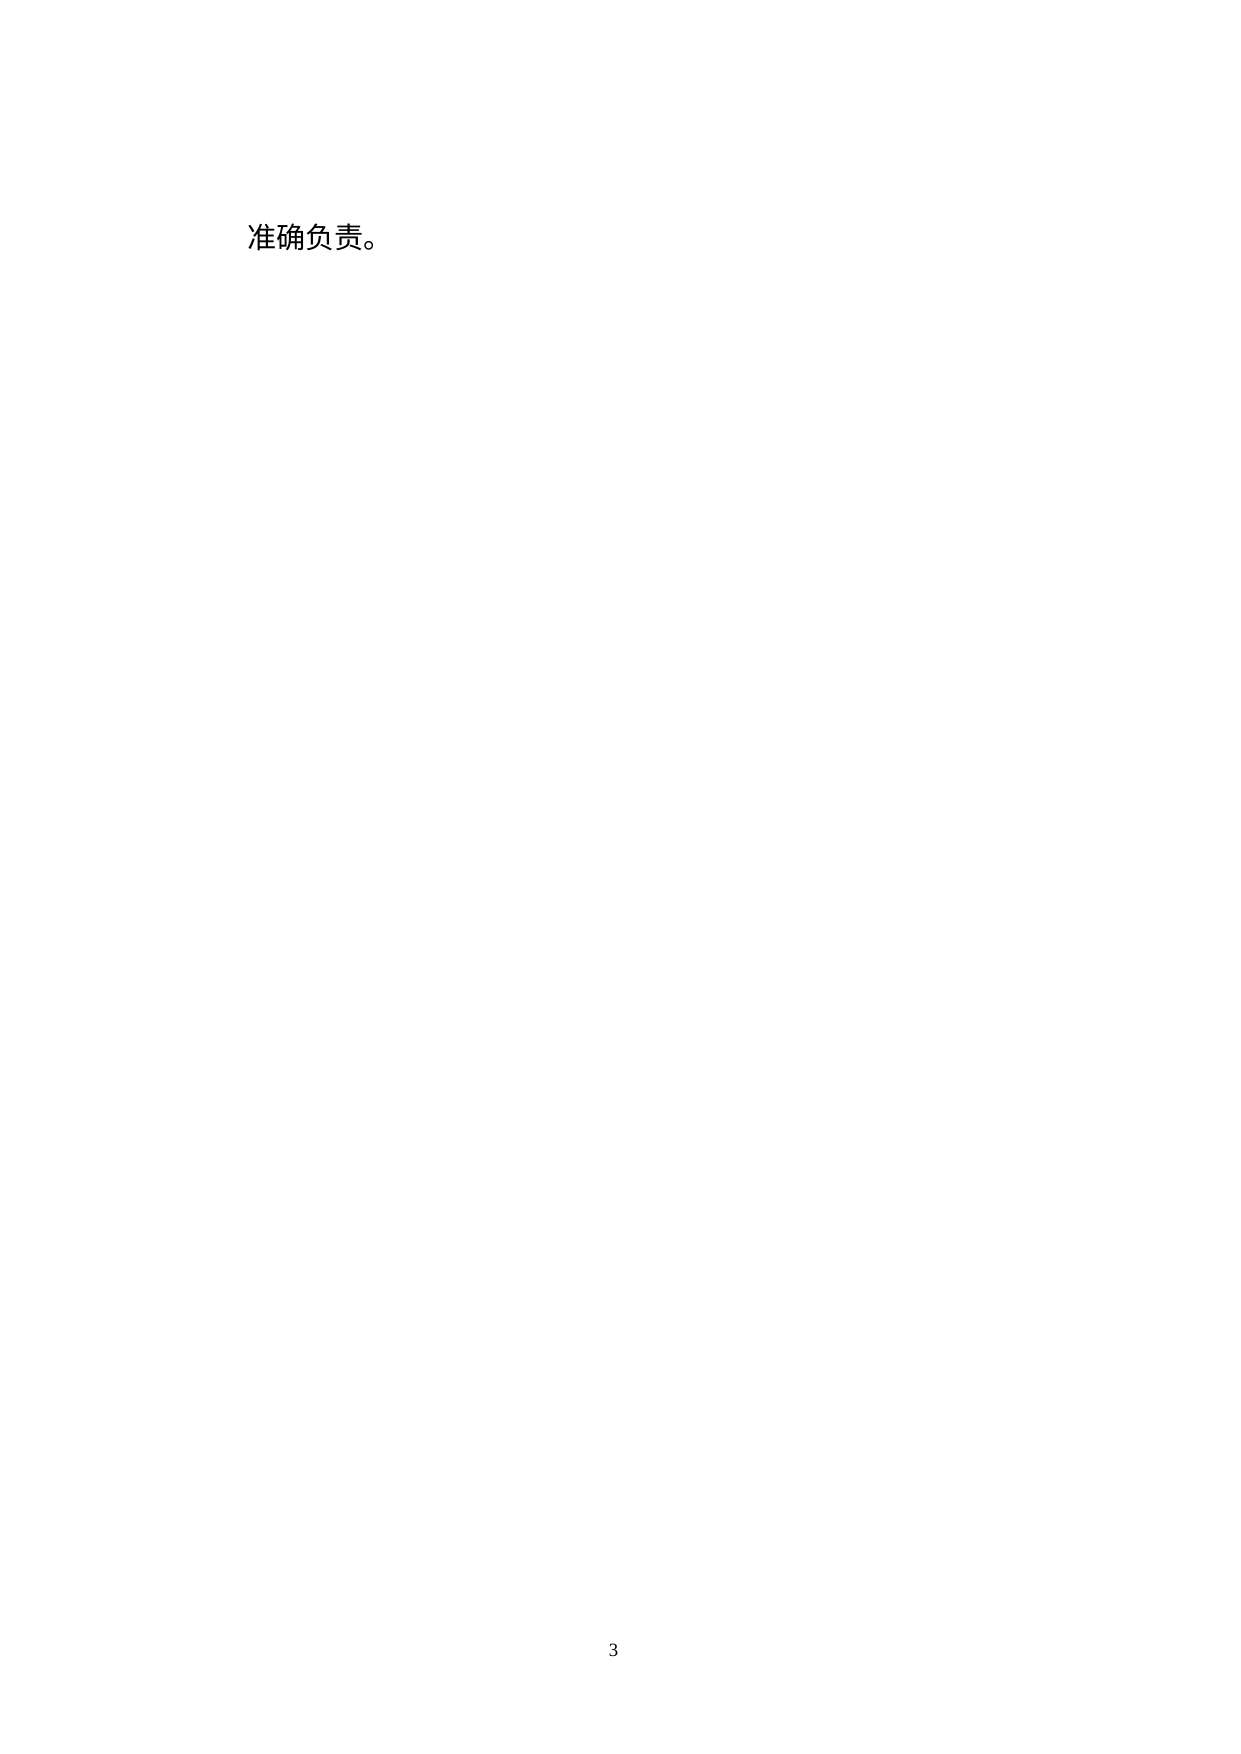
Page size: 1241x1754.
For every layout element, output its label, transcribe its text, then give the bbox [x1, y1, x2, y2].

text 准确负责。 [159, 203, 1081, 268]
